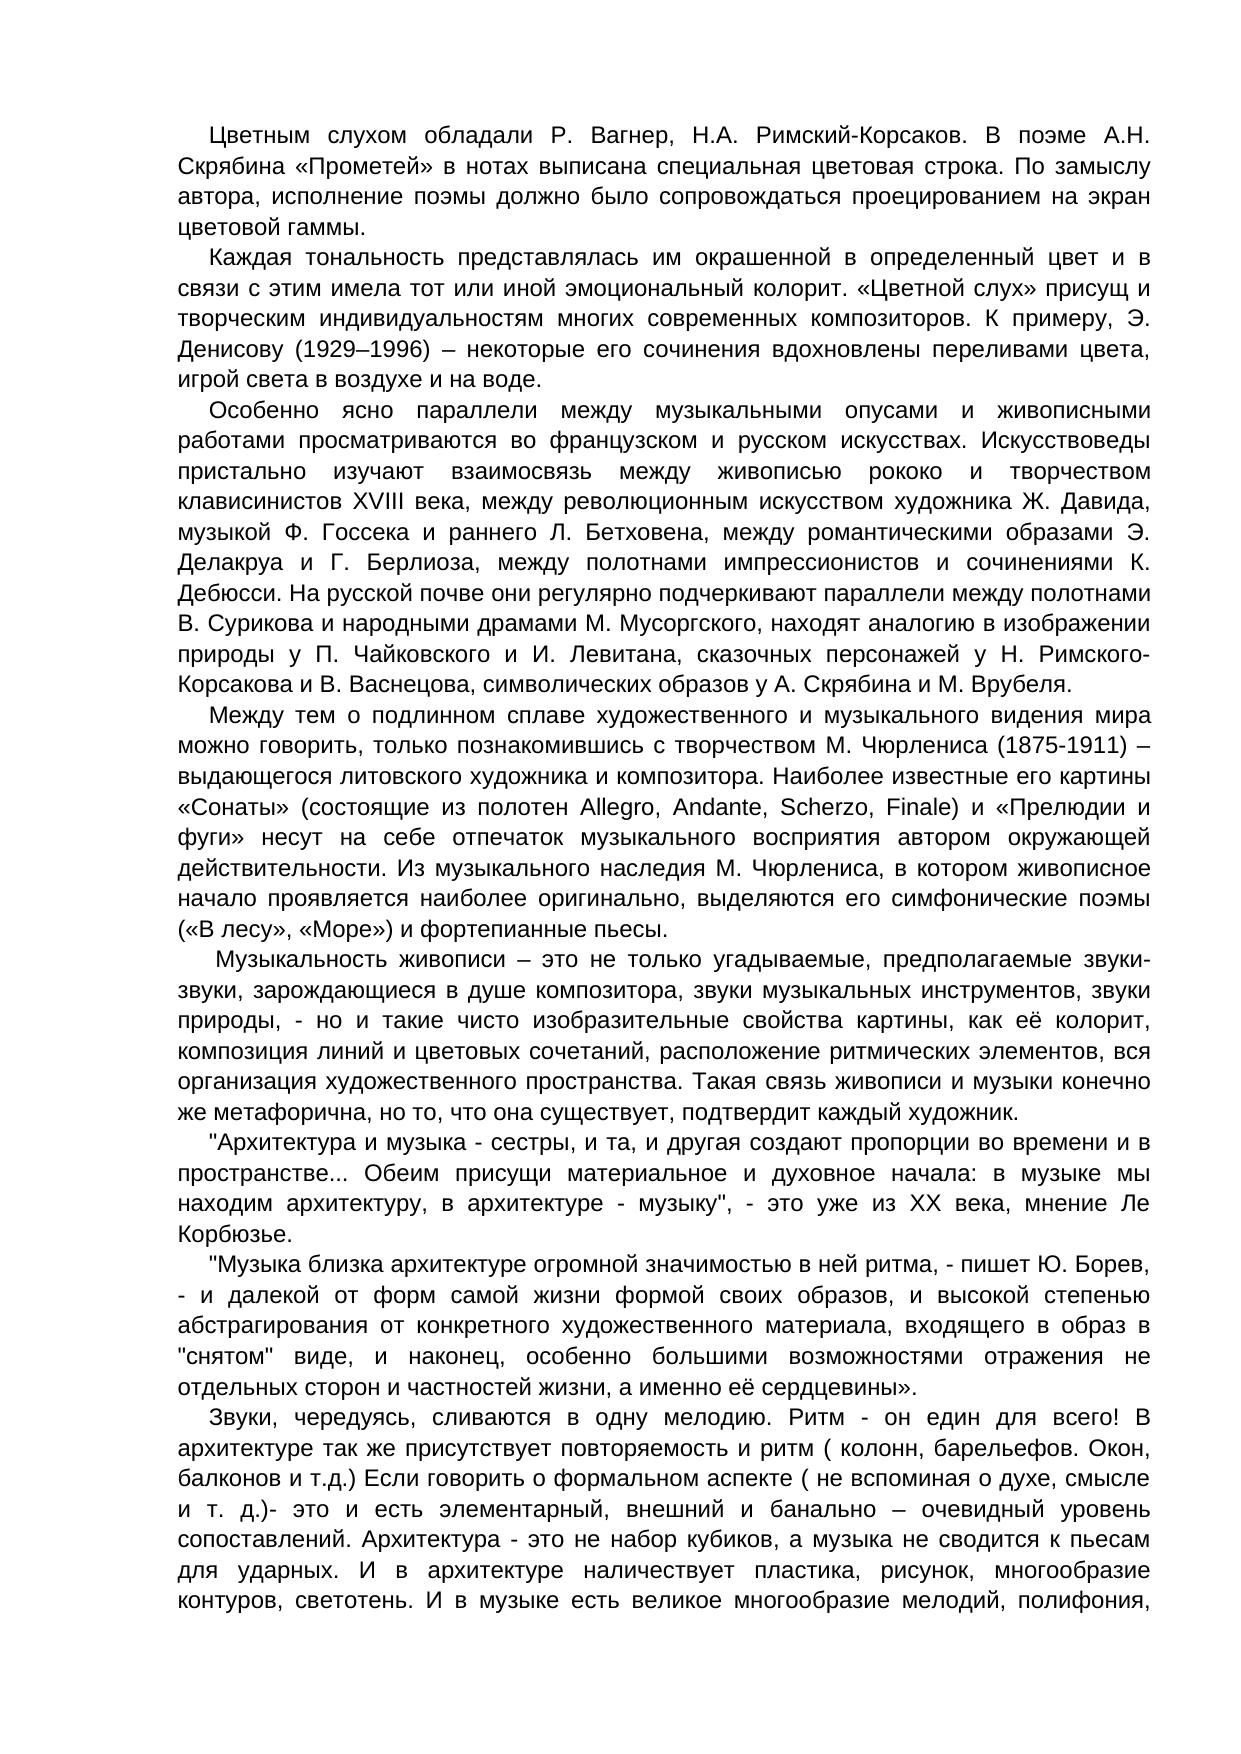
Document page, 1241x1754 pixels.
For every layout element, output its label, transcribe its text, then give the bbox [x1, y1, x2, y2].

text Особенно ясно параллели между музыкальными опусами и живописными работами просматриваются во французском и русском искусствах. Искусствоведы пристально изучают взаимосвязь между живописью рококо и творчеством клависинистов XVIII века, между революционным искусством художника Ж. Давида, музыкой Ф. Госсека и раннего Л. Бетховена, между романтическими образами Э. Делакруа и Г. Берлиоза, между полотнами импрессионистов и сочинениями К. Дебюсси. На русской почве они регулярно подчеркивают параллели между полотнами В. Сурикова и народными драмами М. Мусоргского, находят аналогию в изображении природы у П. Чайковского и И. Левитана, сказочных персонажей у Н. Римского-Корсакова и В. Васнецова, символических образов у А. Скрябина и М. Врубеля. [177, 393, 1152, 698]
text Между тем о подлинном сплаве художественного и музыкального видения мира можно говорить, только познакомившись с творчеством М. Чюрлениса (1875-1911) – выдающегося литовского художника и композитора. Наиболее известные его картины «Сонаты» (состоящие из полотен Allegro, Andante, Scherzo, Finale) и «Прелюдии и фуги» несут на себе отпечаток музыкального восприятия автором окружающей действительности. Из музыкального наследия М. Чюрлениса, в котором живописное начало проявляется наиболее оригинально, выделяются его симфонические поэмы («В лесу», «Море») и фортепианные пьесы. [177, 698, 1152, 942]
text Музыкальность живописи – это не только угадываемые, предполагаемые звуки- звуки, зарождающиеся в душе композитора, звуки музыкальных инструментов, звуки природы, - но и такие чисто изобразительные свойства картины, как её колорит, композиция линий и цветовых сочетаний, расположение ритмических элементов, вся организация художественного пространства. Такая связь живописи и музыки конечно же метафорична, но то, что она существует, подтвердит каждый художник. [177, 942, 1152, 1125]
text Каждая тональность представлялась им окрашенной в определенный цвет и в связи с этим имела тот или иной эмоциональный колорит. «Цветной слух» присущ и творческим индивидуальностям многих современных композиторов. К примеру, Э. Денисову (1929–1996) – некоторые его сочинения вдохновлены переливами цвета, игрой света в воздухе и на воде. [177, 240, 1152, 393]
text Цветным слухом обладали Р. Вагнер, Н.А. Римский-Корсаков. В поэме А.Н. Скрябина «Прометей» в нотах выписана специальная цветовая строка. По замыслу автора, исполнение поэмы должно было сопровождаться проецированием на экран цветовой гаммы. [177, 118, 1152, 240]
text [177, 1400, 1152, 1614]
text "Музыка близка архитектуре огромной значимостью в ней ритма, - пишет Ю. Борев, - и далекой от форм самой жизни формой своих образов, и высокой степенью абстрагирования от конкретного художественного материала, входящего в образ в "снятом" виде, и наконец, особенно большими возможностями отражения не отдельных сторон и частностей жизни, а именно её сердцевины». [177, 1247, 1152, 1400]
text "Архитектура и музыка - сестры, и та, и другая создают пропорции во времени и в пространстве... Обеим присущи материальное и духовное начала: в музыке мы находим архитектуру, в архитектуре - музыку", - это уже из ХХ века, мнение Ле Корбюзье. [177, 1125, 1152, 1247]
